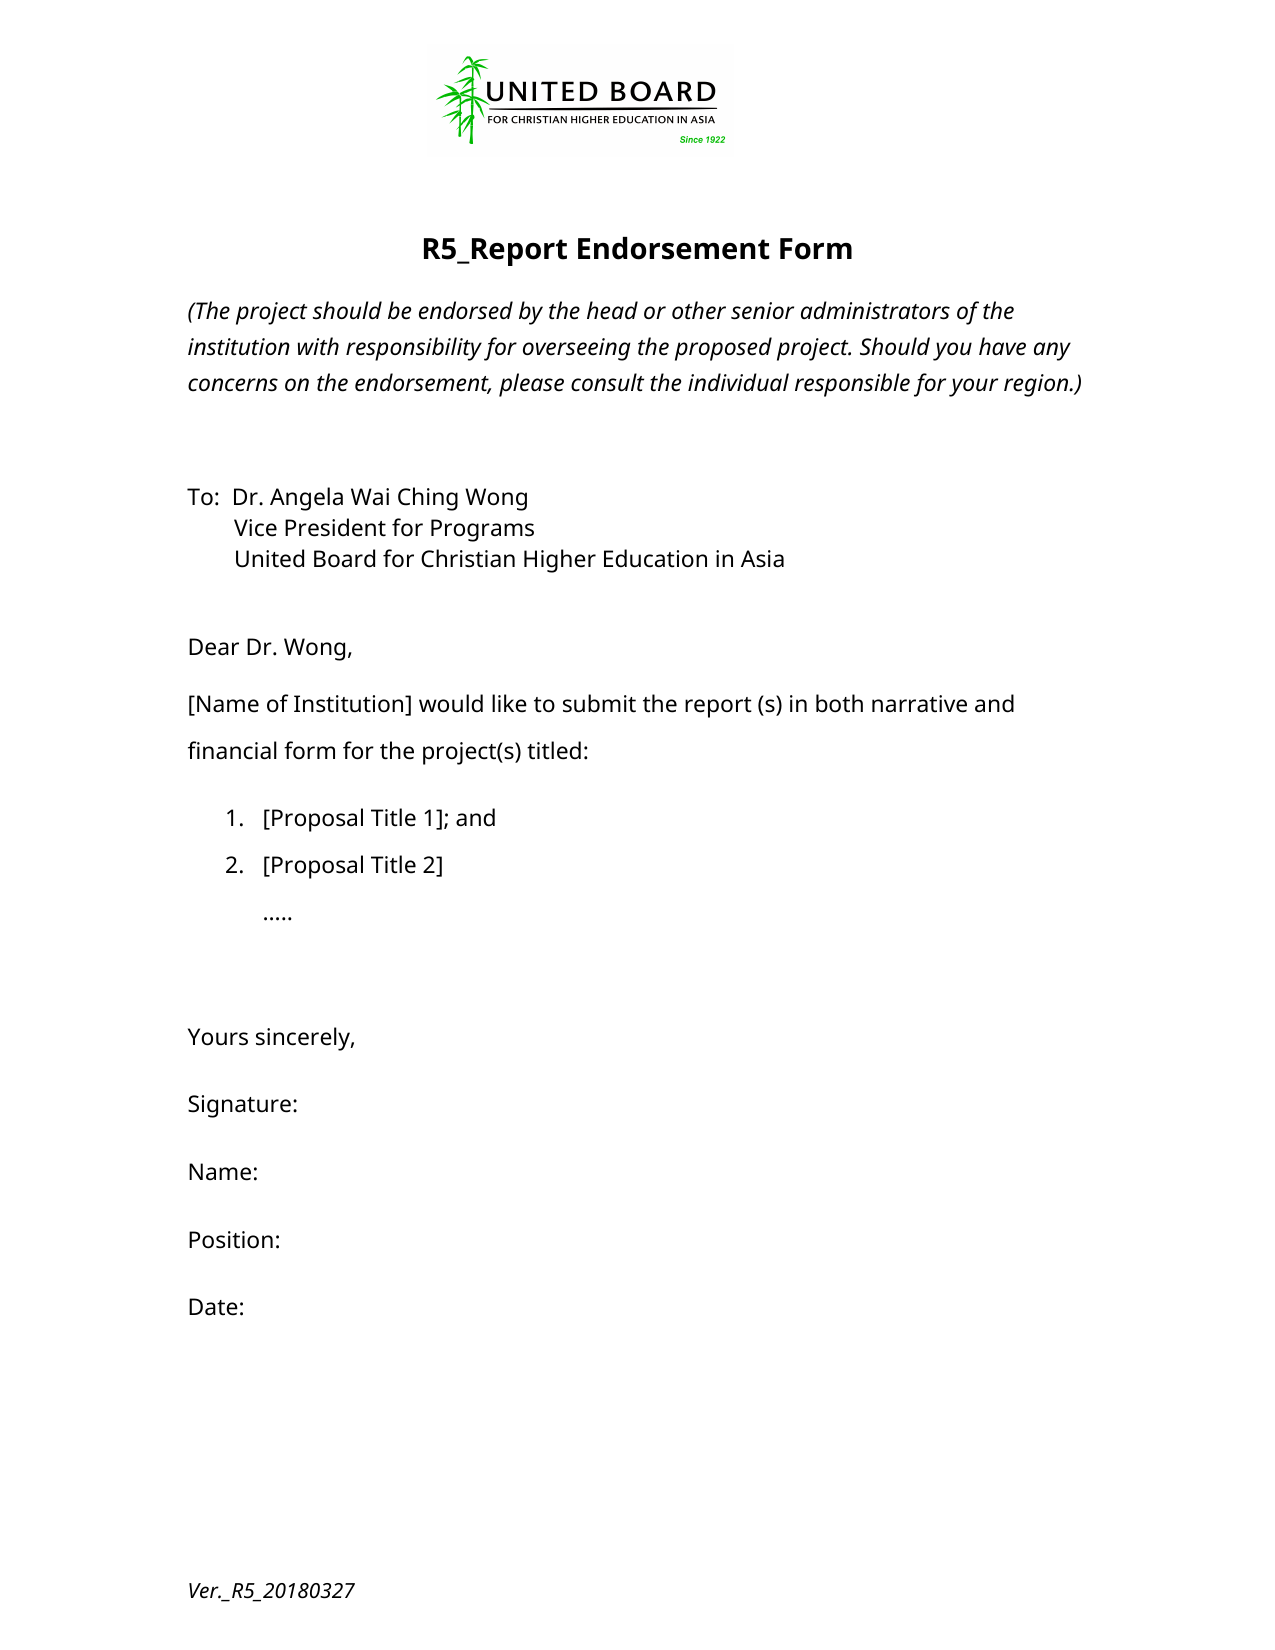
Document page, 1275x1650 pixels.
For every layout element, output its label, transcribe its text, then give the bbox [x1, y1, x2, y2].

text R5_Report Endorsement Form [187, 228, 1087, 268]
text [Name of Institution] would like to submit the report (s) in both narrative and financial form for the project(s) titled: [187, 688, 1087, 766]
text Vice President for Programs [234, 512, 1087, 543]
text Signature: [187, 1088, 1087, 1119]
text Yours sincerely, [187, 1021, 1087, 1052]
text To: Dr. Angela Wai Ching Wong [187, 480, 1087, 512]
picture [426, 44, 735, 157]
text Date: [187, 1291, 1087, 1323]
text (The project should be endorsed by the head or other senior administrators of the institution with responsibility for overseeing the proposed project. Should you have any concerns on the endorsement, please consult the individual responsible for your region.) [187, 295, 1087, 398]
text United Board for Christian Higher Education in Asia [234, 543, 1087, 574]
list [Proposal Title 2] ….. [225, 849, 1087, 927]
text Name: [187, 1156, 1087, 1187]
list [Proposal Title 1]; and [225, 802, 1087, 833]
text Dear Dr. Wong, [187, 631, 1087, 662]
text Position: [187, 1224, 1087, 1255]
